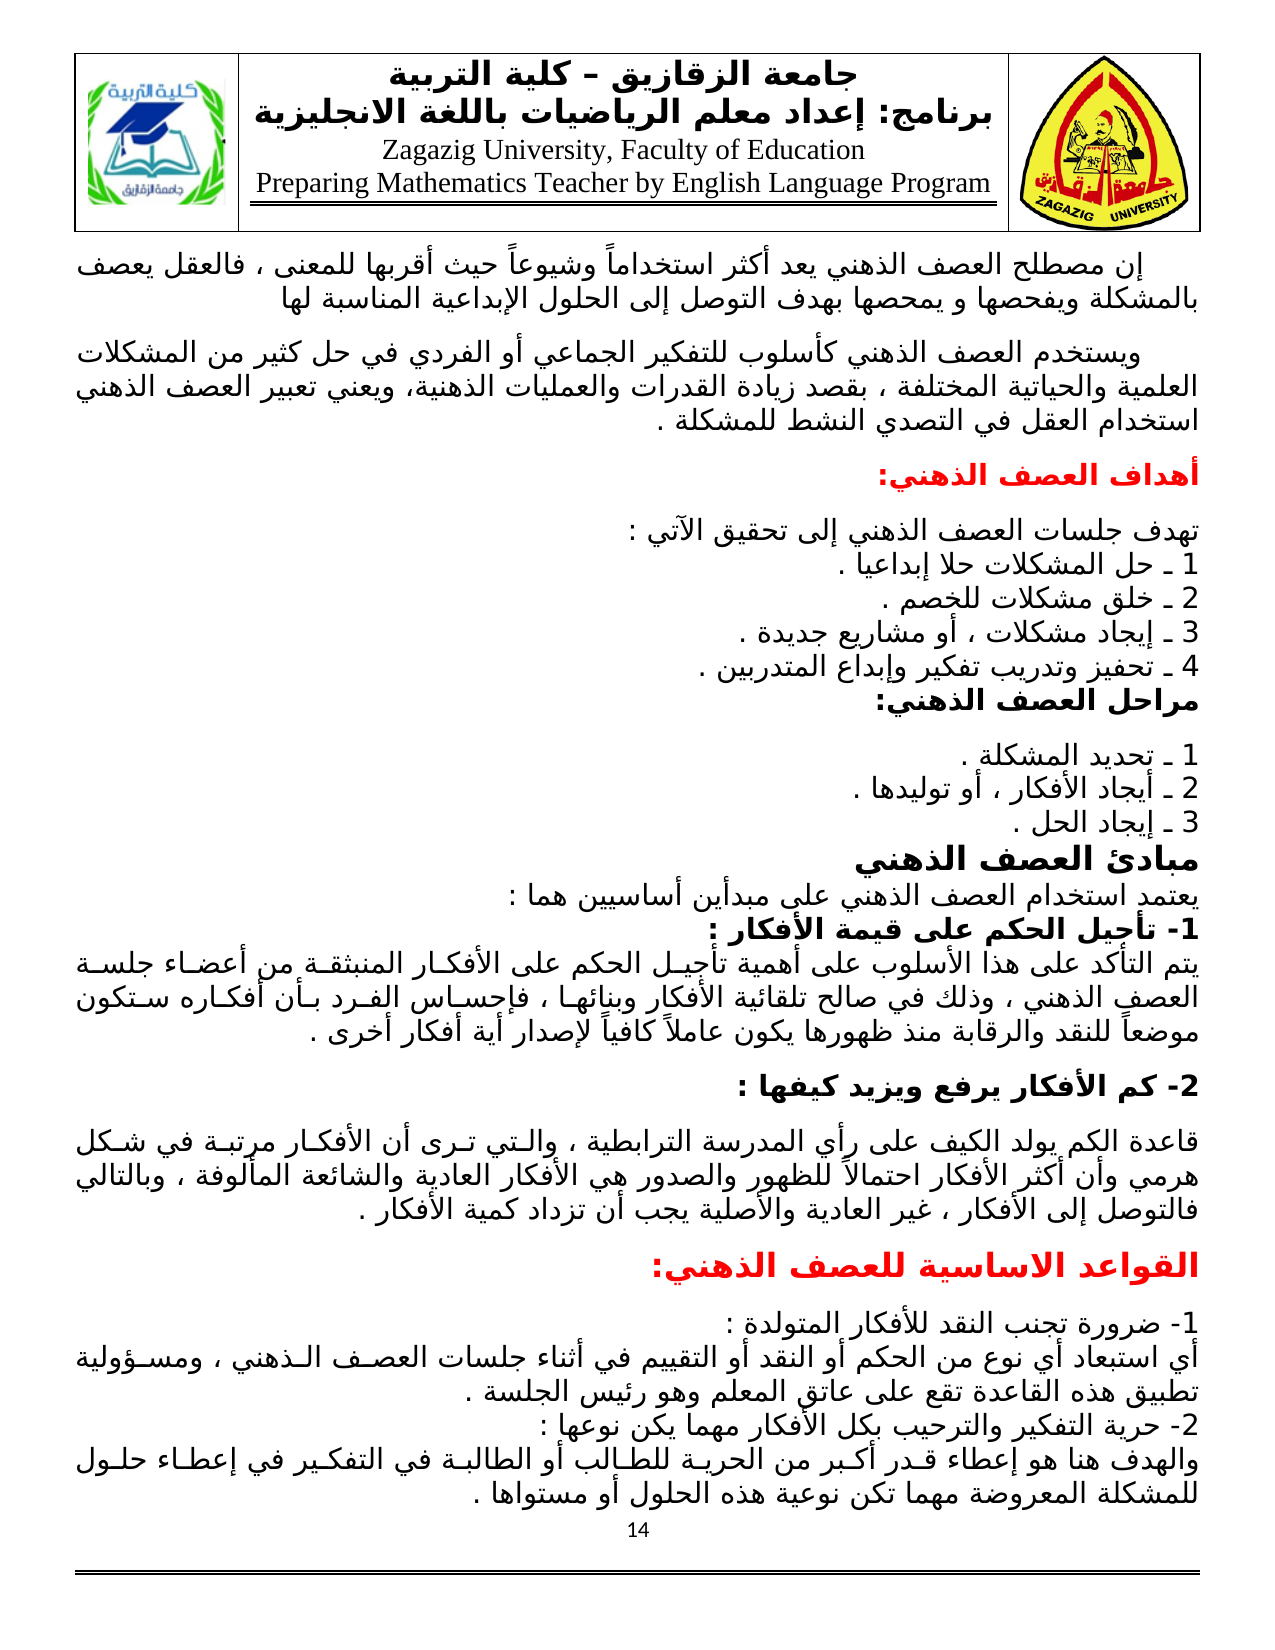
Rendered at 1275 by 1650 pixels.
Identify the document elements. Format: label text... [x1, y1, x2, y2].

text 4 ـ تحفيز وتدريب تفكير وإبداع المتدربين . [75, 649, 1200, 683]
text 2- كم الأفكار يرفع ويزيد كيفها : [75, 1069, 1200, 1103]
text القواعد الاساسية للعصف الذهني: [75, 1247, 1200, 1286]
text مبادئ العصف الذهني [75, 840, 1200, 879]
text إن مصطلح العصف الذهني يعد أكثر استخداماً وشيوعاً حيث أقربها للمعنى ، فالعقل يعصف بالمشكلة ويفحصها و يمحصها بهدف التوصل إلى الحلول الإبداعية المناسبة لها [75, 247, 1200, 315]
text 2 ـ خلق مشكلات للخصم . [75, 581, 1200, 615]
picture [88, 79, 226, 206]
text 1- ضرورة تجنب النقد للأفكار المتولدة : [75, 1306, 1200, 1340]
text يتم التأكد على هذا الأسلوب على أهمية تأجيل الحكم على الأفكار المنبثقة من أعضاء جلسة العصف الذهني ، وذلك في صالح تلقائية الأفكار وبنائها ، فإحساس الفرد بأن أفكاره ستكون موضعاً للنقد والرقابة منذ ظهورها يكون عاملاً كافياً لإصدار أية أفكار أخرى . [75, 947, 1200, 1048]
text 3 ـ إيجاد الحل . [75, 806, 1200, 840]
text 2 ـ أيجاد الأفكار ، أو توليدها . [75, 772, 1200, 806]
text أهداف العصف الذهني: [75, 458, 1200, 492]
text والهدف هنا هو إعطاء قدر أكبر من الحرية للطالب أو الطالبة في التفكير في إعطاء حلول للمشكلة المعروضة مهما تكن نوعية هذه الحلول أو مستواها . [75, 1442, 1200, 1510]
text ويستخدم العصف الذهني كأسلوب للتفكير الجماعي أو الفردي في حل كثير من المشكلات العلمية والحياتية المختلفة ، بقصد زيادة القدرات والعمليات الذهنية، ويعني تعبير العصف الذهني استخدام العقل في التصدي النشط للمشكلة . [75, 336, 1200, 438]
text أي استبعاد أي نوع من الحكم أو النقد أو التقييم في أثناء جلسات العصف الذهني ، ومسؤولية تطبيق هذه القاعدة تقع على عاتق المعلم وهو رئيس الجلسة . [75, 1340, 1200, 1408]
text مراحل العصف الذهني: [75, 683, 1200, 717]
picture [1019, 54, 1189, 231]
text 3 ـ إيجاد مشكلات ، أو مشاريع جديدة . [75, 615, 1200, 649]
text قاعدة الكم يولد الكيف على رأي المدرسة الترابطية ، والتي ترى أن الأفكار مرتبة في شكل هرمي وأن أكثر الأفكار احتمالاً للظهور والصدور هي الأفكار العادية والشائعة المألوفة ، وبالتالي فالتوصل إلى الأفكار ، غير العادية والأصلية يجب أن تزداد كمية الأفكار . [75, 1124, 1200, 1226]
text 1 ـ تحديد المشكلة . [75, 738, 1200, 772]
text 2- حرية التفكير والترحيب بكل الأفكار مهما يكن نوعها : [75, 1408, 1200, 1442]
text 1- تأجيل الحكم على قيمة الأفكار : [75, 913, 1200, 947]
text 1 ـ حل المشكلات حلا إبداعيا . [75, 547, 1200, 581]
text تهدف جلسات العصف الذهني إلى تحقيق الآتي : [75, 513, 1200, 547]
text يعتمد استخدام العصف الذهني على مبدأين أساسيين هما : [75, 879, 1200, 913]
